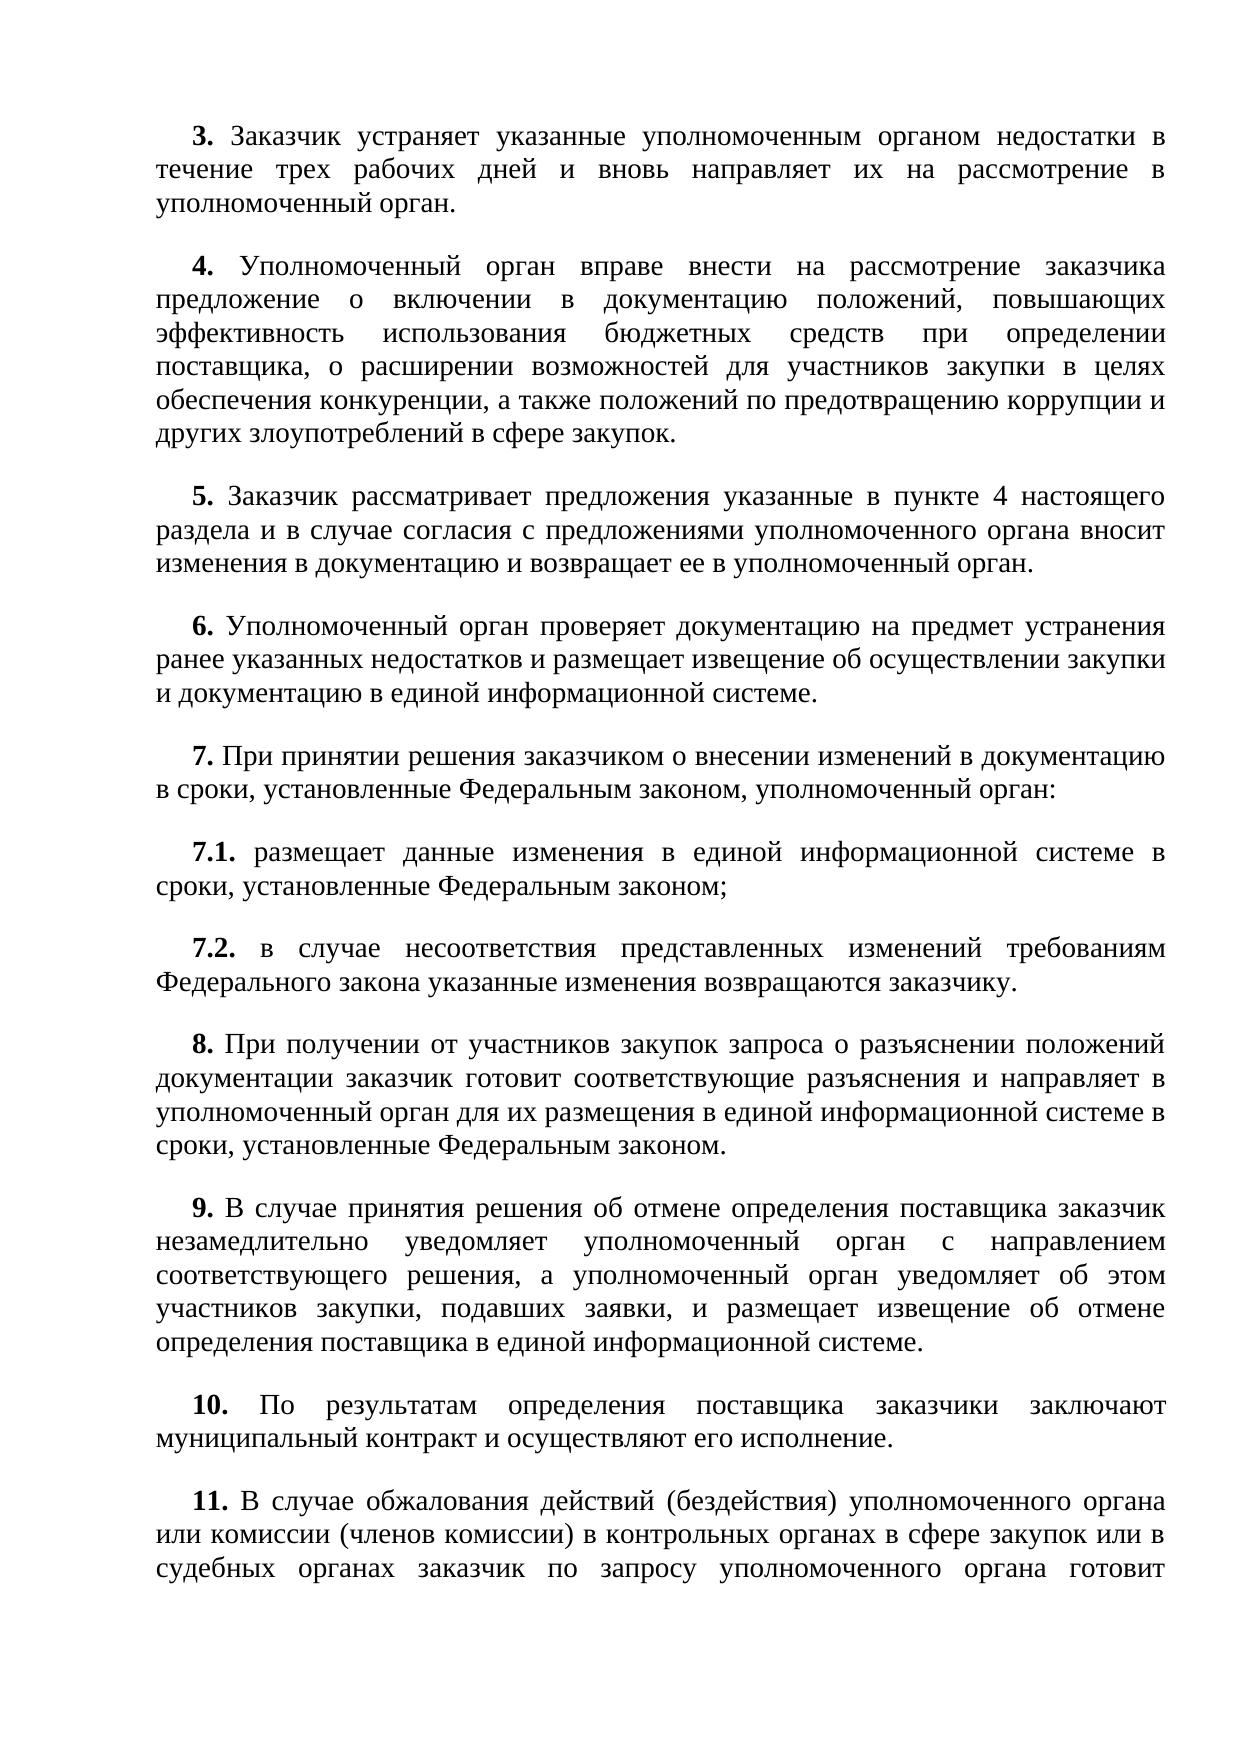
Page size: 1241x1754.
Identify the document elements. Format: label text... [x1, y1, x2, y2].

text 7.1. размещает данные изменения в единой информационной системе в сроки, установленные Федеральным законом; [156, 834, 1167, 901]
text 7. При принятии решения заказчиком о внесении изменений в документацию в сроки, установленные Федеральным законом, уполномоченный орган: [156, 738, 1167, 805]
text 8. При получении от участников закупок запроса о разъяснении положений документации заказчик готовит соответствующие разъяснения и направляет в уполномоченный орган для их размещения в единой информационной системе в сроки, установленные Федеральным законом. [156, 1027, 1167, 1161]
text 5. Заказчик рассматривает предложения указанные в пункте 4 настоящего раздела и в случае согласия с предложениями уполномоченного органа вносит изменения в документацию и возвращает ее в уполномоченный орган. [156, 478, 1167, 579]
text 6. Уполномоченный орган проверяет документацию на предмет устранения ранее указанных недостатков и размещает извещение об осуществлении закупки и документацию в единой информационной системе. [156, 608, 1167, 709]
text 10. По результатам определения поставщика заказчики заключают муниципальный контракт и осуществляют его исполнение. [156, 1387, 1167, 1454]
text 7.2. в случае несоответствия представленных изменений требованиям Федерального закона указанные изменения возвращаются заказчику. [156, 930, 1167, 997]
text 3. Заказчик устраняет указанные уполномоченным органом недостатки в течение трех рабочих дней и вновь направляет их на рассмотрение в уполномоченный орган. [156, 118, 1167, 219]
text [156, 1483, 1167, 1584]
text 9. В случае принятия решения об отмене определения поставщика заказчик незамедлительно уведомляет уполномоченный орган с направлением соответствующего решения, а уполномоченный орган уведомляет об этом участников закупки, подавших заявки, и размещает извещение об отмене определения поставщика в единой информационной системе. [156, 1190, 1167, 1358]
text 4. Уполномоченный орган вправе внести на рассмотрение заказчика предложение о включении в документацию положений, повышающих эффективность использования бюджетных средств при определении поставщика, о расширении возможностей для участников закупки в целях обеспечения конкуренции, а также положений по предотвращению коррупции и других злоупотреблений в сфере закупок. [156, 248, 1167, 449]
